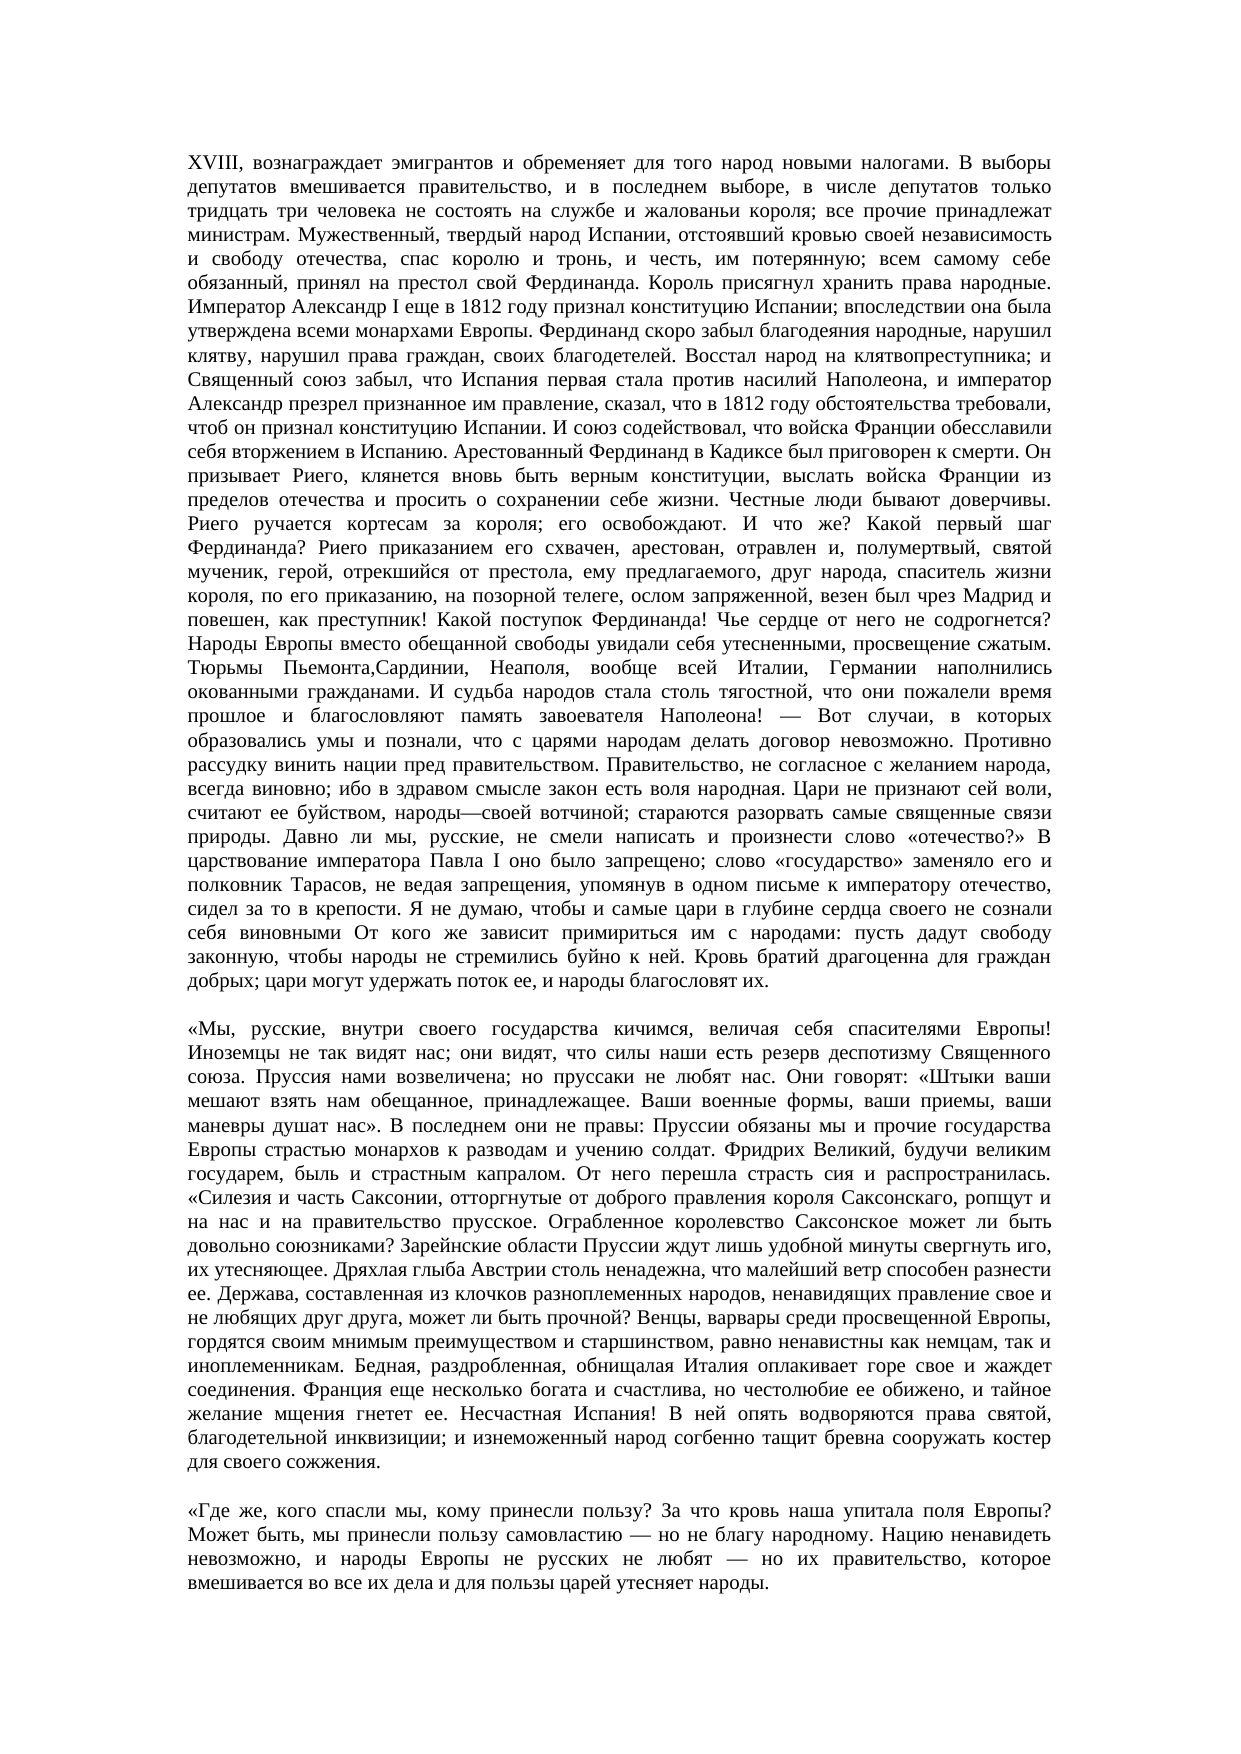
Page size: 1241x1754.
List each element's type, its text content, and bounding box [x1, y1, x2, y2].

text «Где же, кого спасли мы, кому принесли пользу? За что кровь наша упитала поля Европы? Может быть, мы принесли пользу самовластию — но не благу народному. Нацию ненавидеть невозможно, и народы Европы не русских не любят — но их правительство, которое вмешивается во все их дела и для пользы царей утесняет народы. [187, 1497, 1053, 1594]
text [187, 150, 1053, 992]
text «Мы, русские, внутри своего государства кичимся, величая себя спасителями Европы! Иноземцы не так видят нас; они видят, что силы наши есть резерв деспотизму Священного союза. Пруссия нами возвеличена; но пруссаки не любят нас. Они говорят: «Штыки ваши мешают взять нам обещанное, принадлежащее. Ваши военные формы, ваши приемы, ваши маневры душат нас». В последнем они не правы: Пруссии обязаны мы и прочие государства Европы страстью монархов к разводам и учению солдат. Фридрих Великий, будучи великим государем, быль и страстным капралом. От него перешла страсть сия и распространилась. «Силезия и часть Саксонии, отторгнутые от доброго правления короля Саксонскаго, ропщут и на нас и на правительство прусское. Ограбленное королевство Саксонское может ли быть довольно союзниками? Зарейнские области Пруссии ждут лишь удобной минуты свергнуть иго, их утесняющее. Дряхлая глыба Австрии столь ненадежна, что малейший ветр способен разнести ее. Держава, составленная из клочков разноплеменных народов, ненавидящих правление свое и не любящих друг друга, может ли быть прочной? Венцы, варвары среди просвещенной Европы, гордятся своим мнимым преимуществом и старшинством, равно ненавистны как немцам, так и иноплеменникам. Бедная, раздробленная, обнищалая Италия оплакивает горе свое и жаждет соединения. Франция еще несколько богата и счастлива, но честолюбие ее обижено, и тайное желание мщения гнетет ее. Несчастная Испания! В ней опять водворяются права святой, благодетельной инквизиции; и изнеможенный народ согбенно тащит бревна сооружать костер для своего сожжения. [187, 1016, 1053, 1473]
